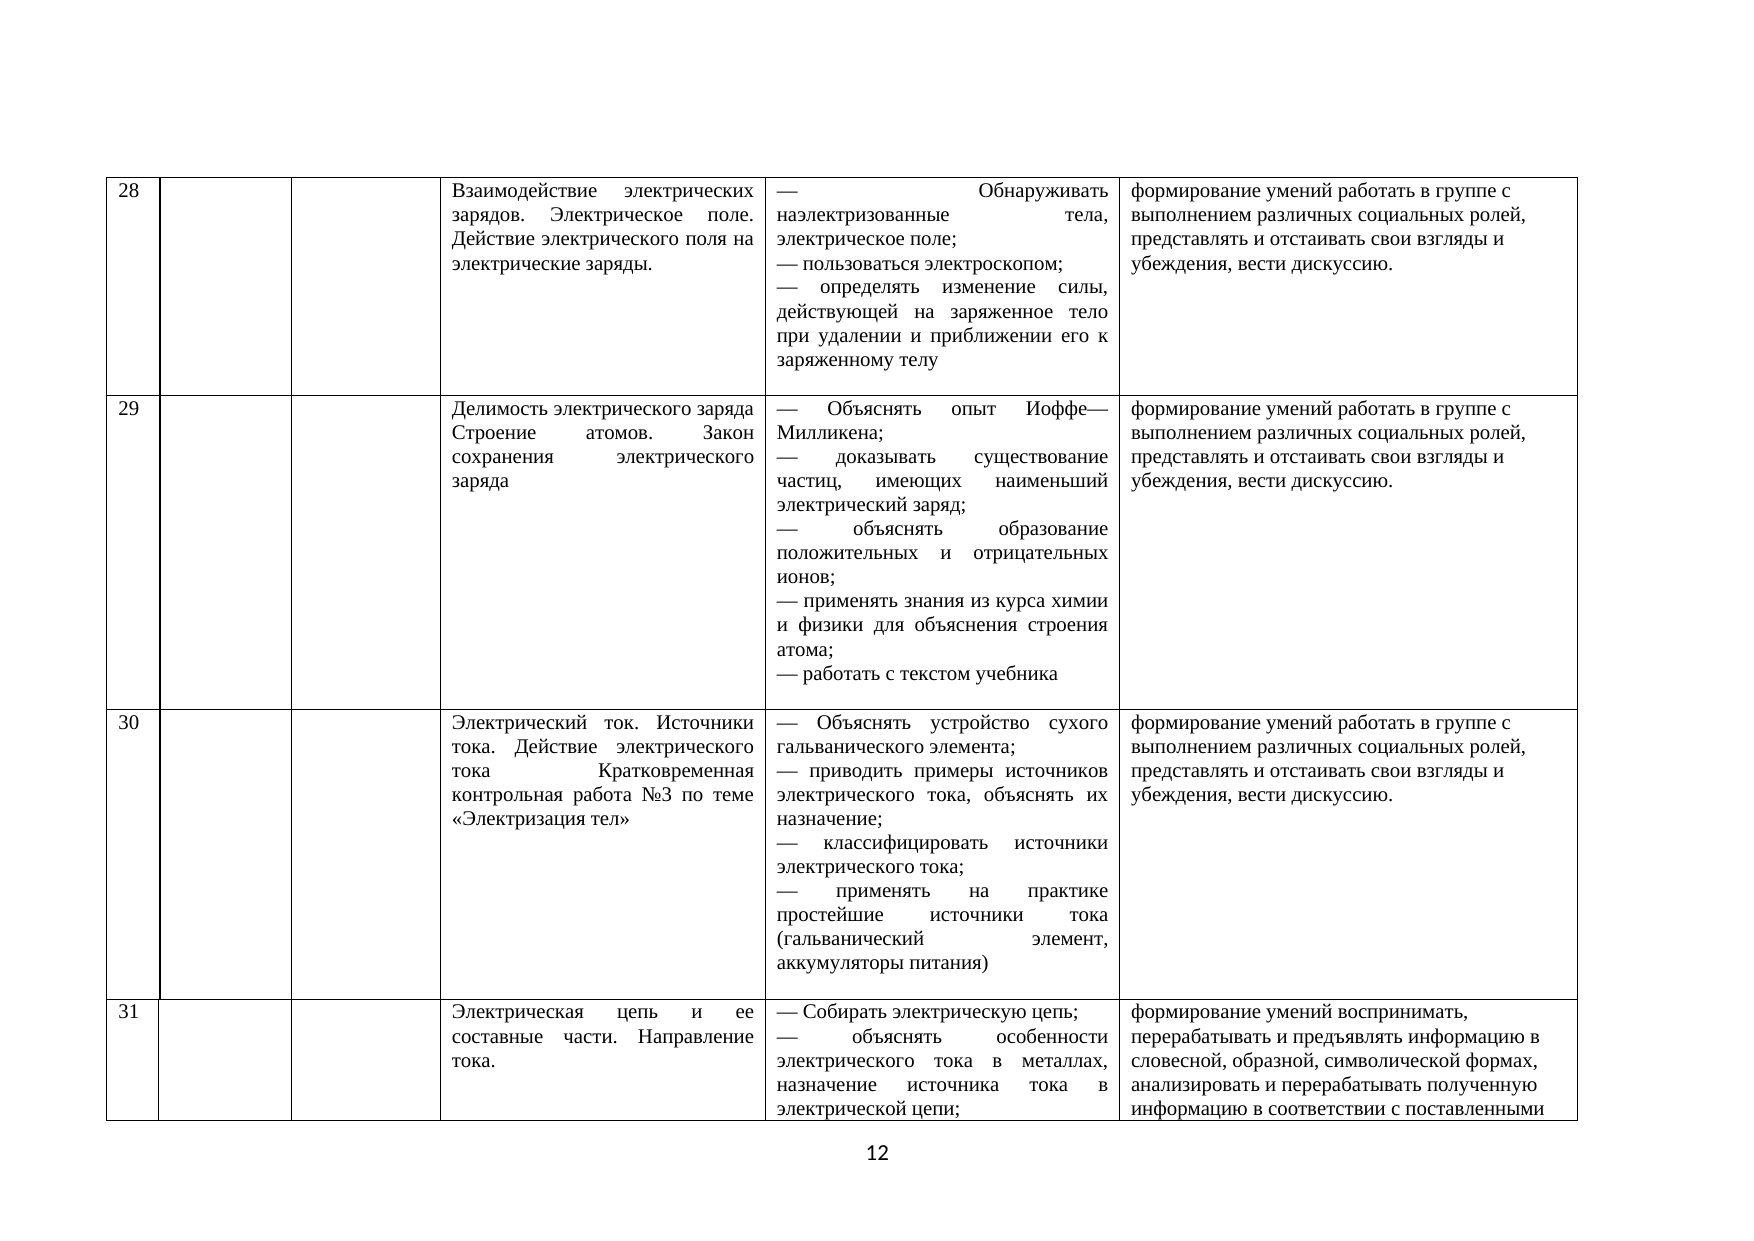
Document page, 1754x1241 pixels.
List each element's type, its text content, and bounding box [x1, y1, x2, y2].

table_cell 28 [107, 178, 159, 395]
table_cell [292, 1000, 440, 1120]
table_cell формирование умений работать в группе с выполнением различных социальных ролей, представлять и отстаивать свои взгляды и убеждения, вести дискуссию. [1120, 710, 1577, 998]
table_cell [161, 178, 291, 395]
table_cell [292, 396, 440, 709]
table_cell [292, 710, 440, 998]
table_cell — Объяснять опыт Иоффе—Милликена; — доказывать существование частиц, имеющих наименьший электрический заряд; — объяснять образование положительных и отрицательных ионов; — применять знания из курса химии и физики для объяснения строения атома; — работать с текстом учебника [766, 396, 1119, 709]
table_cell [161, 710, 291, 998]
table_cell 31 [107, 1000, 158, 1120]
table_cell [292, 178, 440, 395]
table_cell Делимость электрического заряда Строение атомов. Закон сохранения электрического заряда [441, 396, 765, 709]
table_cell Взаимодействие электрических зарядов. Электрическое поле. Действие электрического поля на электрические заряды. [441, 178, 765, 395]
table_cell 30 [107, 710, 159, 998]
table_cell — Обнаруживать наэлектризованные тела, электрическое поле; — пользоваться электроскопом; — определять изменение силы, действующей на заряженное тело при удалении и приближении его к заряженному телу [766, 178, 1119, 395]
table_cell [441, 1000, 765, 1120]
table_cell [1120, 1000, 1577, 1120]
table_cell [159, 1000, 291, 1120]
table_cell — Объяснять устройство сухого гальванического элемента; — приводить примеры источников электрического тока, объяснять их назначение; — классифицировать источники электрического тока; — применять на практике простейшие источники тока (гальванический элемент, аккумуляторы питания) [766, 710, 1119, 998]
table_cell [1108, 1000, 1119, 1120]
table_cell 29 [107, 396, 159, 709]
table_cell формирование умений работать в группе с выполнением различных социальных ролей, представлять и отстаивать свои взгляды и убеждения, вести дискуссию. [1120, 396, 1577, 709]
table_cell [1120, 178, 1577, 395]
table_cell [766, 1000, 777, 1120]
table_cell [161, 396, 291, 709]
table_cell Электрический ток. Источники тока. Действие электрического тока Кратковременная контрольная работа №3 по теме «Электризация тел» [441, 710, 765, 998]
